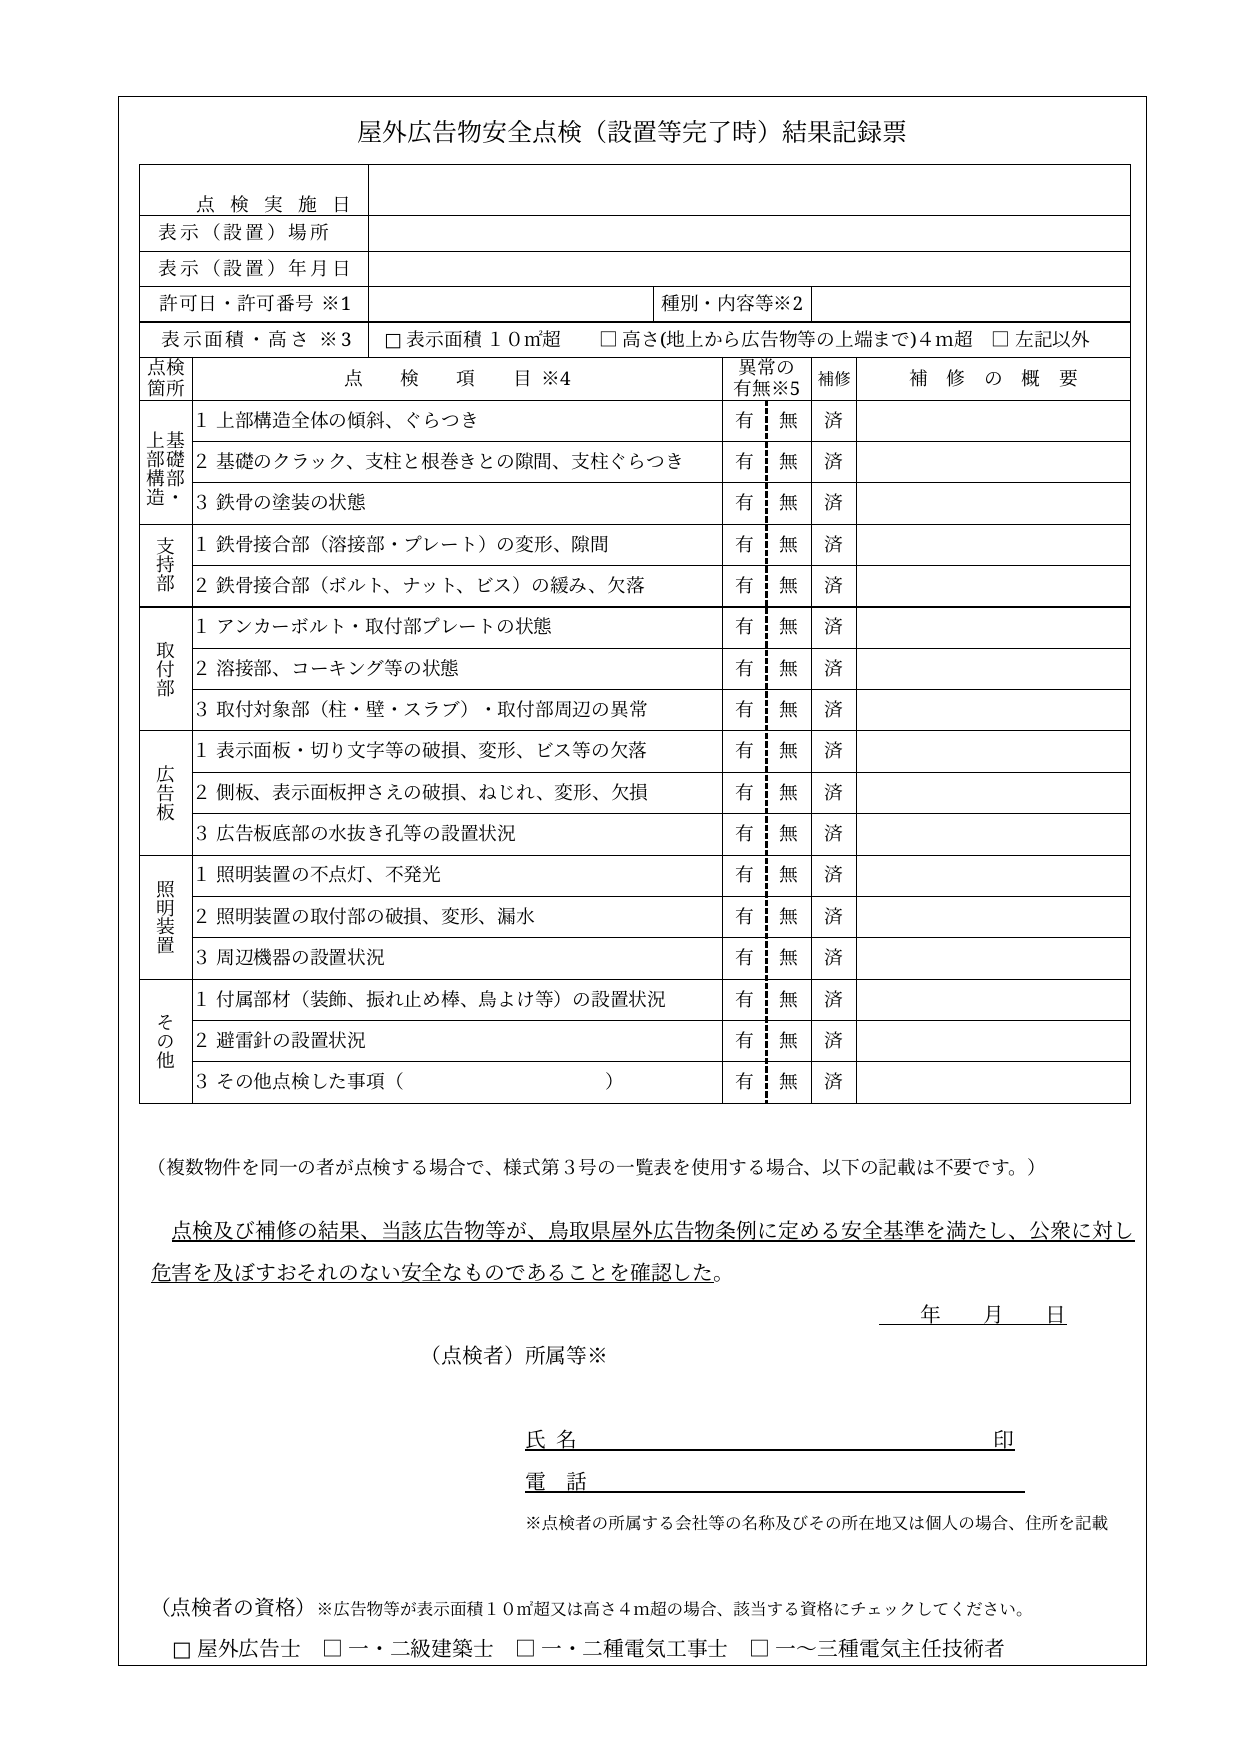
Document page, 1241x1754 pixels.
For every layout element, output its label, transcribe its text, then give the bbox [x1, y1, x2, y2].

table_header 屋外広告物安全点検（設置等完了時）結果記録票 （複数物件を同一の者が点検する場合で、様式第３号の一覧表を使用する場合、以下の記載は不要です。） 点検及び補修の結果、当該広告物等が、鳥取県屋外広告物条例に定める安全基準を満たし、公衆に対し危害を及ぼすおそれのない安全なものであることを確認した。 年 月 日 （点検者）所属等※ 氏 名 印 電 話 ※点検者の所属する会社等の名称及びその所在地又は個人の場合、住所を記載 （点検者の資格）※広告物等が表示面積１０㎡超又は高さ４ｍ超の場合、該当する資格にチェックしてください。 □ 屋外広告士 □ 一・二級建築士 □ 一・二種電気工事士 □ 一～三種電気主任技術者 □ 技能検定合格者（一・二級広告美術仕上げ） □ 屋外広告物点検技能講習修了者 上記点検結果を確認した。 年 月 日 （依頼者）氏名等※ 印 電 話 ※法人の場合は、所在地、法人名及び代表者名、個人の場合、住所氏名を記載 【点検要領】 １ 点検は、広告物の表示又は掲出物件の設置後、速やかに実施してください。ただし、建築基準法第88条第１項において準用する同法第７条第４項に基づく完了検査を受けるものについては、本点検は不要です。 ２ 点検は、点検箇所・点検項目に沿って実施してください。点検箇所・点検項目の詳細は「鳥取県屋外広告物安全点検指針」（令和２年7月３日付第202000037148号鳥取県生活環境部長通知）を参照してください。指針はこちら→鳥取県HP https://www.pref.tottori.lg.jp/292522.htm ３ 外側から点検できない部分について、施工時の写真等により確認できる場合は、これによることも可とします。 ４ 表示面積１０㎡超又は高さ（地上から広告物等の上端まで）４ｍ超の広告物等に係る点検は次のいずれかの資格を有する者に点検を依頼し実施してください。 （ア）屋外広告士 （イ）一・二級建築士 （ウ）一・二種電気工事士 （エ）一～三種電気主任技術者 （オ）技能検定合格者（一・二級広告美術仕上げ） （カ）屋外広告物点検技能講習修了者 ５ 点検の結果、異常がある場合は、周囲の安全を確保し、速やかに補修してください。許可物件である場合は、補修済みでなければ許可を取り消すこと等があります。異常の有無の判断は、当該箇所の経年変化・損傷等が想定しうる範囲で進行したとしても２年以内に広告物等が倒壊、剥離、破損、落下又は傾斜するおそれはなく、公衆に対し危害を及ぼすおそれのない安全なものであるかどうかで行ってください。 ６ 次の広告物については、本点検は不要ですが、適切に管理を行ってください。 （ア）はり紙・はり札等（イ）電柱巻付広告（ウ）立看板等 （エ）広告幕（オ）気球広告 （カ）バス停留所標識を利用する広告板 （キ）建築物の壁面等に直接、塗装又はシート等を貼付けすることにより表示したもの （ク）建築物の壁面に切文字・箱文字を直接、施工したもの ※ロゴ・シンボルを含み、全体の表示面積が10㎡以下のもの。ただし、許可を要するもの及び電飾を伴うものは除く。 【作成等要領】 １ 本票は、１つの広告物又は掲出物件ごとに作成してください。 ２ 本票は、点検日時点で点検者が作成を開始し、異常があった箇所すべての補修を確認した後、「点検者」欄に署名又は記名押印してください。（氏名の記載を自署で行う場合においては、押印を省略することができます。） ３ 点検を資格者に依頼して実施した場合は、点検結果を確認し「依頼者」欄に署名又は記名押印してください。（氏名の記載を自署で行う場合においては、押印を省略することができます。） ４ 本票には、次に掲げる書類を添付してください。 (1)「点検者の資格」を証する書面の写し（広告物等が高さ４ｍ超又は表示面積１０㎡超の場合のみ） （複数の広告物等の点検を同一の点検者が実施した場合は、１部で可。） (2) 広告物等の全景及び点検箇所ごとの広告物等の状態を撮影したカラー写真 (3) 点検の結果、異常があった場合は、当該異常のあった箇所の補修前及び補修後を撮影したカラー写真 ５ 本票は、点検完了から２年間、保管してください。 ６ 鳥取県屋外広告物条例に基づく許可物件である場合は、表示又は設置の完了届に本票の写しを添付し、原本は、申請者等において保管してください。なお、建築基準法に基づく完了検査を受けるものについては、当該検査済証の写しを添付してください。 【記載要領】 ※1 鳥取県屋外広告物条例に基づく許可物件である場合は、許可日・許可番号を記載してください。 ※2 一つの許可に複数物件ある場合、物件を特定するための番号、符号、広告物の種別、表示内容等を適宜、記載してください。 ※3 広告物等の高さ、表示面積について、該当するものにチェックしてください。 ※4 広告物等の種類により該当する点検項目がない場合は、点検項目の欄に斜線を引く等、その旨明示してください。 ※5 異常の有無について、該当する方を○で囲んでください。異常が「有」の場合、補修後、「済」を○で囲み、「補修の概要」を記載してください。 [119, 97, 1146, 1665]
